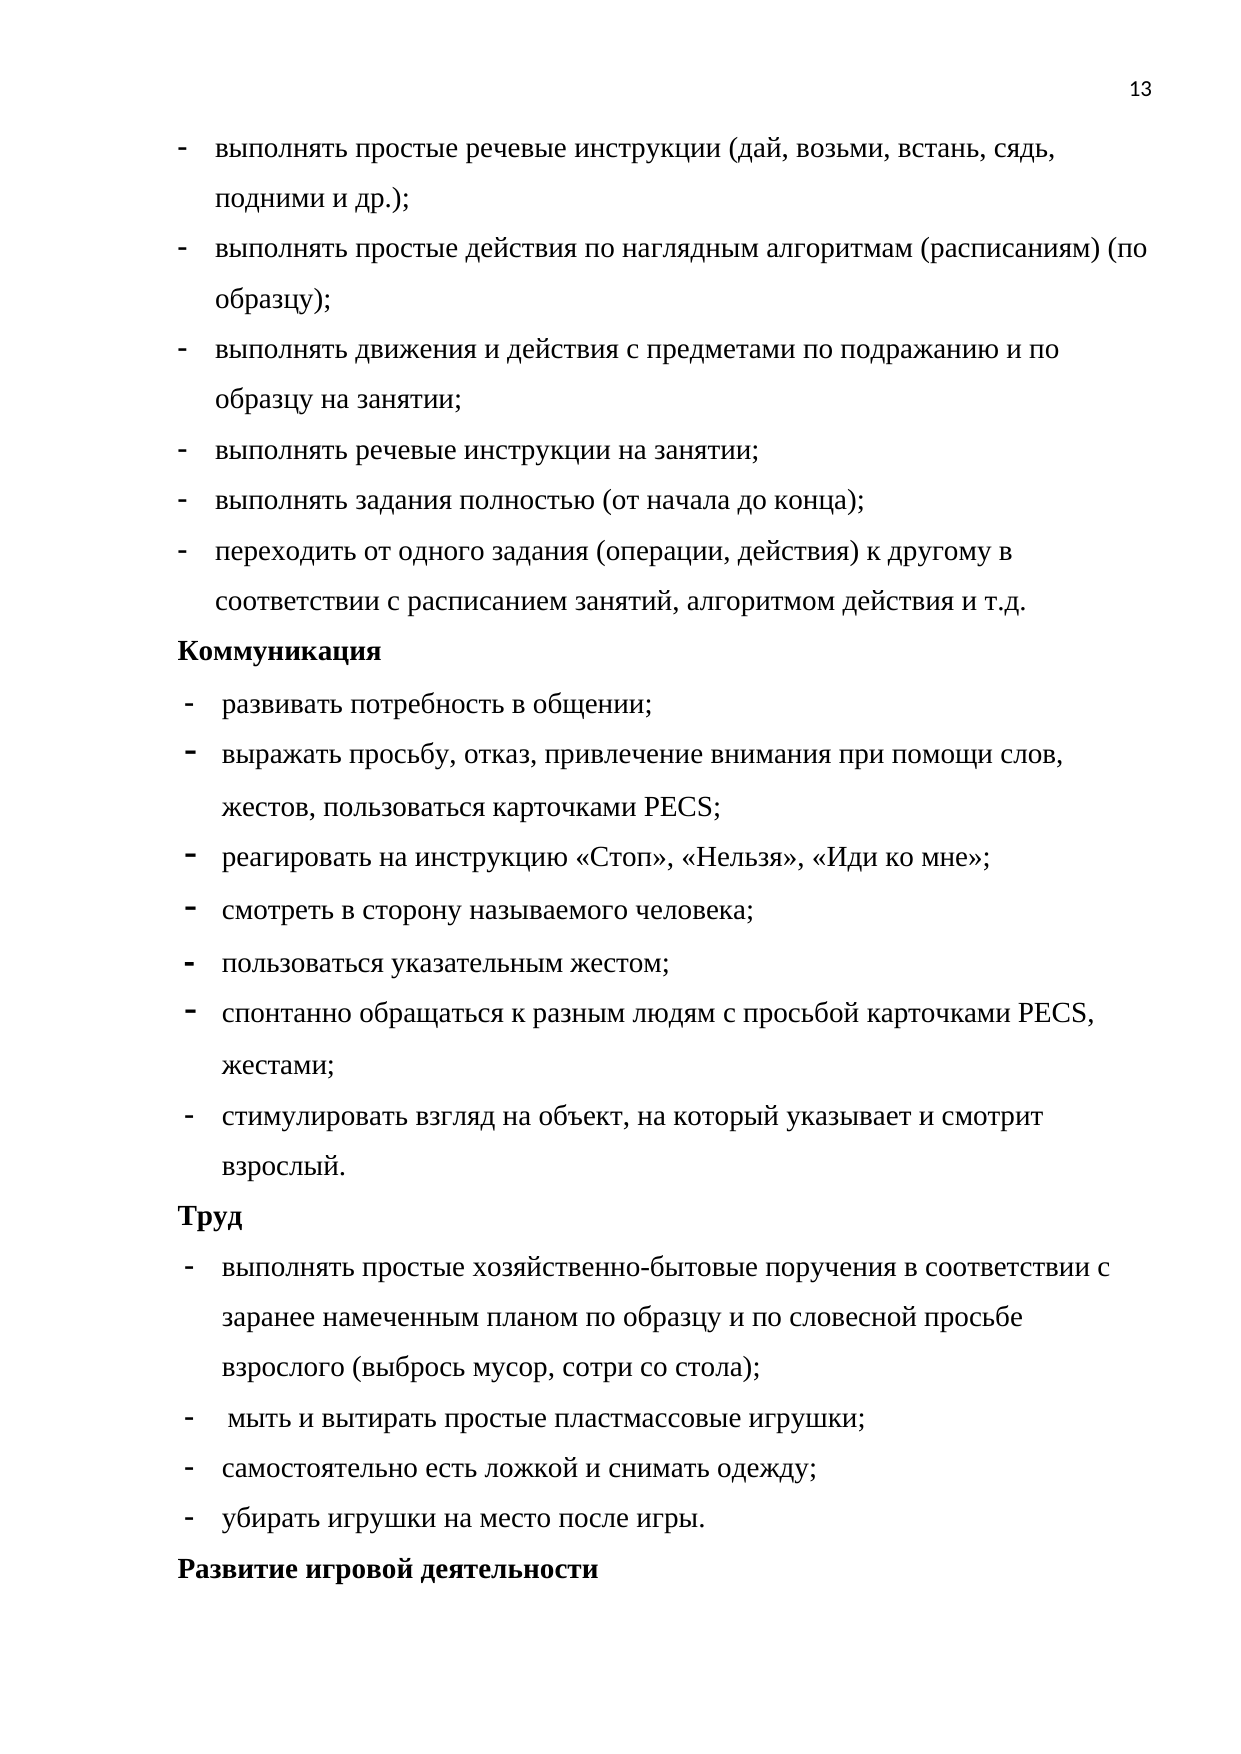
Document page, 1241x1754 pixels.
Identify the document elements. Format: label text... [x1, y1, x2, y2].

list реагировать на инструкцию «Стоп», «Нельзя», «Иди ко мне»; [184, 839, 1152, 874]
list выражать просьбу, отказ, привлечение внимания при помощи слов, жестов, пользоваться карточками PECS; [184, 737, 1152, 822]
text Развитие игровой деятельности [177, 1551, 1152, 1584]
list стимулировать взгляд на объект, на который указывает и смотрит взрослый. [184, 1098, 1152, 1182]
list выполнять простые действия по наглядным алгоритмам (расписаниям) (по образцу); [177, 231, 1152, 314]
list выполнять движения и действия с предметами по подражанию и по образцу на занятии; [177, 331, 1152, 415]
text Коммуникация [177, 633, 1152, 667]
list развивать потребность в общении; [184, 686, 1152, 720]
list выполнять простые хозяйственно-бытовые поручения в соответствии с заранее намеченным планом по образцу и по словесной просьбе взрослого (выбрось мусор, сотри со стола); [184, 1249, 1152, 1383]
list выполнять задания полностью (от начала до конца); [177, 482, 1152, 516]
list переходить от одного задания (операции, действия) к другому в соответствии с расписанием занятий, алгоритмом действия и т.д. [177, 533, 1152, 617]
list выполнять простые речевые инструкции (дай, возьми, встань, сядь, подними и др.); [177, 130, 1152, 214]
list смотреть в сторону называемого человека; [184, 892, 1152, 927]
list самостоятельно есть ложкой и снимать одежду; [184, 1450, 1152, 1484]
list спонтанно обращаться к разным людям с просьбой карточками PECS, жестами; [184, 995, 1152, 1081]
list мыть и вытирать простые пластмассовые игрушки; [184, 1400, 1152, 1433]
list выполнять речевые инструкции на занятии; [177, 432, 1152, 466]
list убирать игрушки на место после игры. [184, 1501, 1152, 1534]
text Труд [177, 1198, 1152, 1232]
list пользоваться указательным жестом; [184, 945, 1168, 978]
